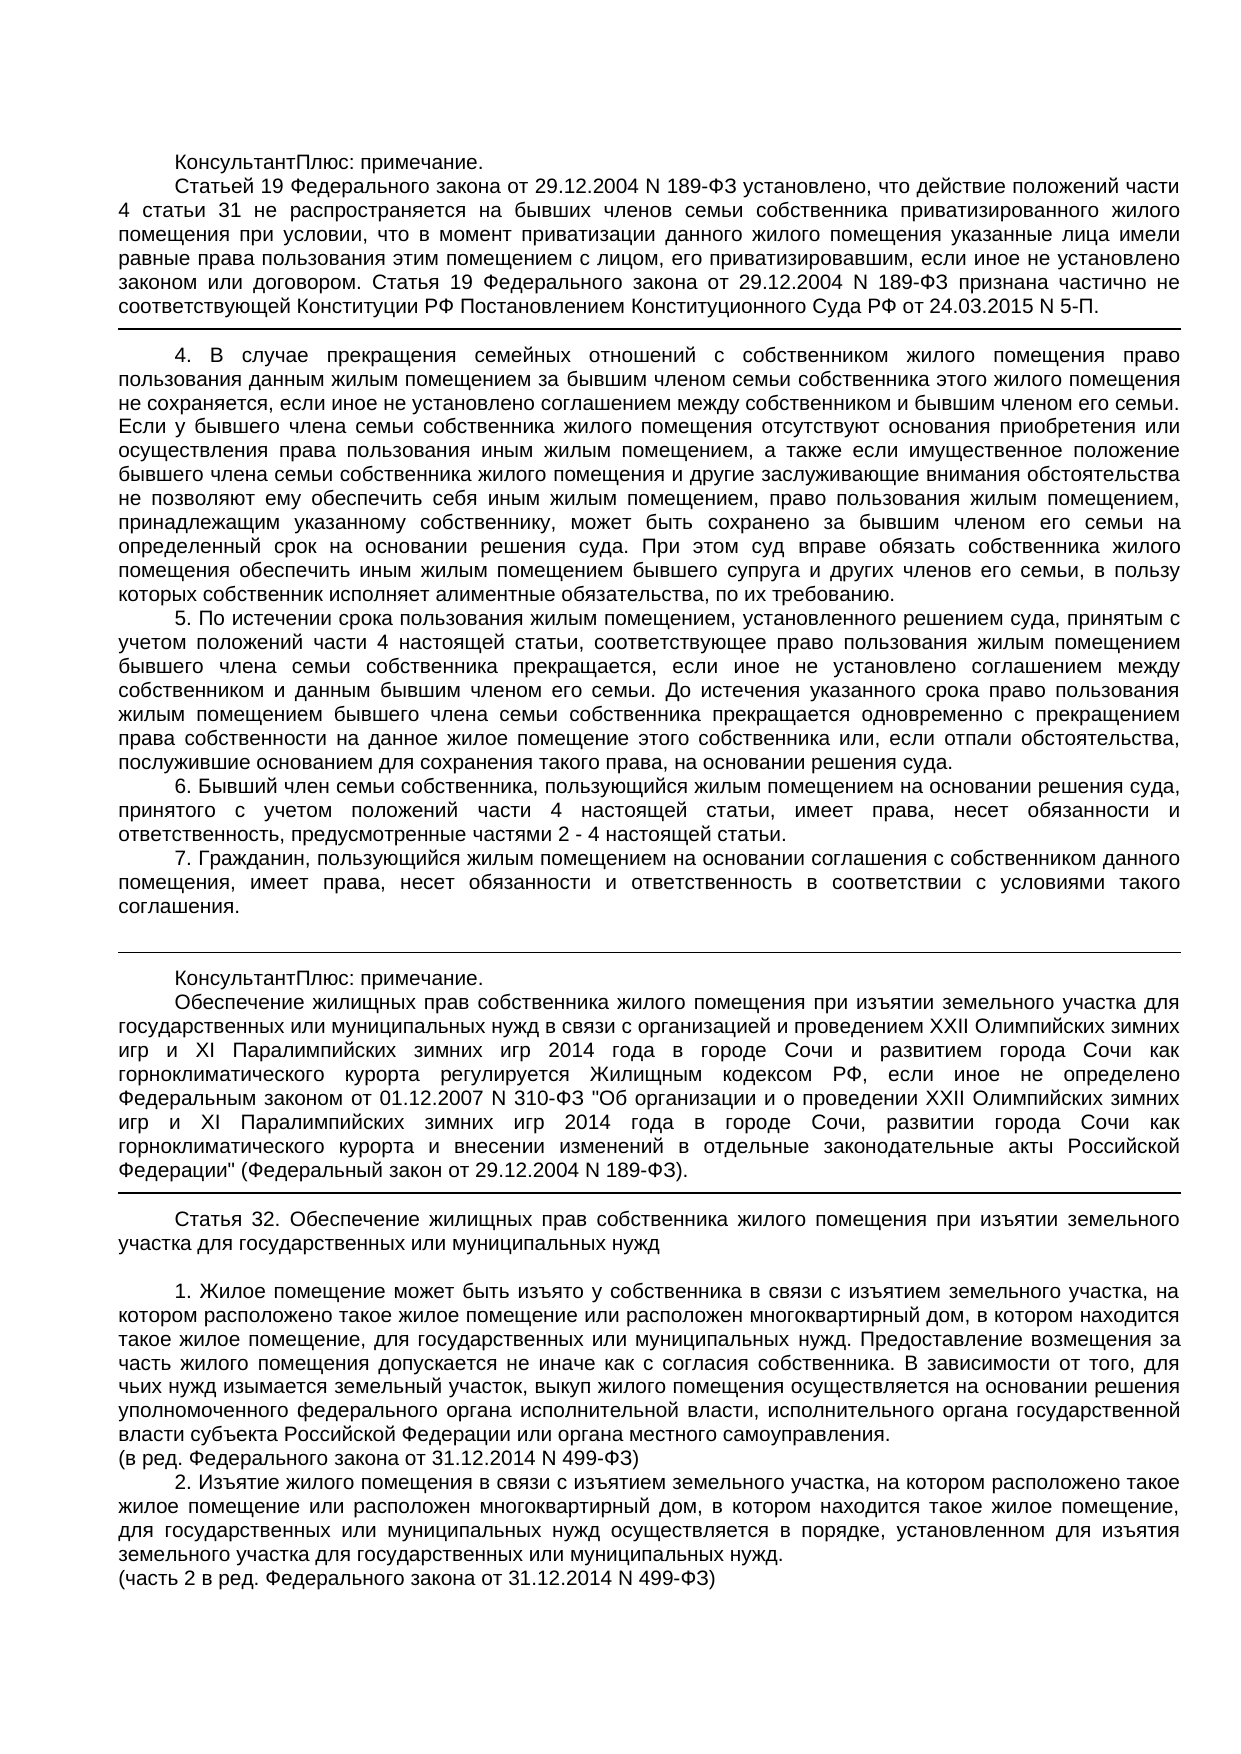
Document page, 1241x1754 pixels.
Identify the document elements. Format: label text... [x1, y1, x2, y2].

text (в ред. Федерального закона от 31.12.2014 N 499-ФЗ) [118, 1446, 1181, 1470]
text 1. Жилое помещение может быть изъято у собственника в связи с изъятием земельного участка, на котором расположено такое жилое помещение или расположен многоквартирный дом, в котором находится такое жилое помещение, для государственных или муниципальных нужд. Предоставление возмещения за часть жилого помещения допускается не иначе как с согласия собственника. В зависимости от того, для чьих нужд изымается земельный участок, выкуп жилого помещения осуществляется на основании решения уполномоченного федерального органа исполнительной власти, исполнительного органа государственной власти субъекта Российской Федерации или органа местного самоуправления. [118, 1278, 1181, 1446]
text Статьей 19 Федерального закона от 29.12.2004 N 189-ФЗ установлено, что действие положений части 4 статьи 31 не распространяется на бывших членов семьи собственника приватизированного жилого помещения при условии, что в момент приватизации данного жилого помещения указанные лица имели равные права пользования этим помещением с лицом, его приватизировавшим, если иное не установлено законом или договором. Статья 19 Федерального закона от 29.12.2004 N 189-ФЗ признана частично не соответствующей Конституции РФ Постановлением Конституционного Суда РФ от 24.03.2015 N 5-П. [118, 174, 1181, 318]
text 7. Гражданин, пользующийся жилым помещением на основании соглашения с собственником данного помещения, имеет права, несет обязанности и ответственность в соответствии с условиями такого соглашения. [118, 846, 1181, 917]
text Обеспечение жилищных прав собственника жилого помещения при изъятии земельного участка для государственных или муниципальных нужд в связи с организацией и проведением XXII Олимпийских зимних игр и XI Паралимпийских зимних игр 2014 года в городе Сочи и развитием города Сочи как горноклиматического курорта регулируется Жилищным кодексом РФ, если иное не определено Федеральным законом от 01.12.2007 N 310-ФЗ "Об организации и о проведении XXII Олимпийских зимних игр и XI Паралимпийских зимних игр 2014 года в городе Сочи, развитии города Сочи как горноклиматического курорта и внесении изменений в отдельные законодательные акты Российской Федерации" (Федеральный закон от 29.12.2004 N 189-ФЗ). [118, 990, 1181, 1182]
text Статья 32. Обеспечение жилищных прав собственника жилого помещения при изъятии земельного участка для государственных или муниципальных нужд [118, 1207, 1181, 1254]
text 2. Изъятие жилого помещения в связи с изъятием земельного участка, на котором расположено такое жилое помещение или расположен многоквартирный дом, в котором находится такое жилое помещение, для государственных или муниципальных нужд осуществляется в порядке, установленном для изъятия земельного участка для государственных или муниципальных нужд. [118, 1470, 1181, 1566]
text 5. По истечении срока пользования жилым помещением, установленного решением суда, принятым с учетом положений части 4 настоящей статьи, соответствующее право пользования жилым помещением бывшего члена семьи собственника прекращается, если иное не установлено соглашением между собственником и данным бывшим членом его семьи. До истечения указанного срока право пользования жилым помещением бывшего члена семьи собственника прекращается одновременно с прекращением права собственности на данное жилое помещение этого собственника или, если отпали обстоятельства, послужившие основанием для сохранения такого права, на основании решения суда. [118, 606, 1181, 774]
text 4. В случае прекращения семейных отношений с собственником жилого помещения право пользования данным жилым помещением за бывшим членом семьи собственника этого жилого помещения не сохраняется, если иное не установлено соглашением между собственником и бывшим членом его семьи. Если у бывшего члена семьи собственника жилого помещения отсутствуют основания приобретения или осуществления права пользования иным жилым помещением, а также если имущественное положение бывшего члена семьи собственника жилого помещения и другие заслуживающие внимания обстоятельства не позволяют ему обеспечить себя иным жилым помещением, право пользования жилым помещением, принадлежащим указанному собственнику, может быть сохранено за бывшим членом его семьи на определенный срок на основании решения суда. При этом суд вправе обязать собственника жилого помещения обеспечить иным жилым помещением бывшего супруга и других членов его семьи, в пользу которых собственник исполняет алиментные обязательства, по их требованию. [118, 342, 1181, 606]
text КонсультантПлюс: примечание. [118, 966, 1181, 990]
text 6. Бывший член семьи собственника, пользующийся жилым помещением на основании решения суда, принятого с учетом положений части 4 настоящей статьи, имеет права, несет обязанности и ответственность, предусмотренные частями 2 - 4 настоящей статьи. [118, 774, 1181, 846]
text КонсультантПлюс: примечание. [118, 150, 1181, 174]
text (часть 2 в ред. Федерального закона от 31.12.2014 N 499-ФЗ) [118, 1566, 1181, 1590]
